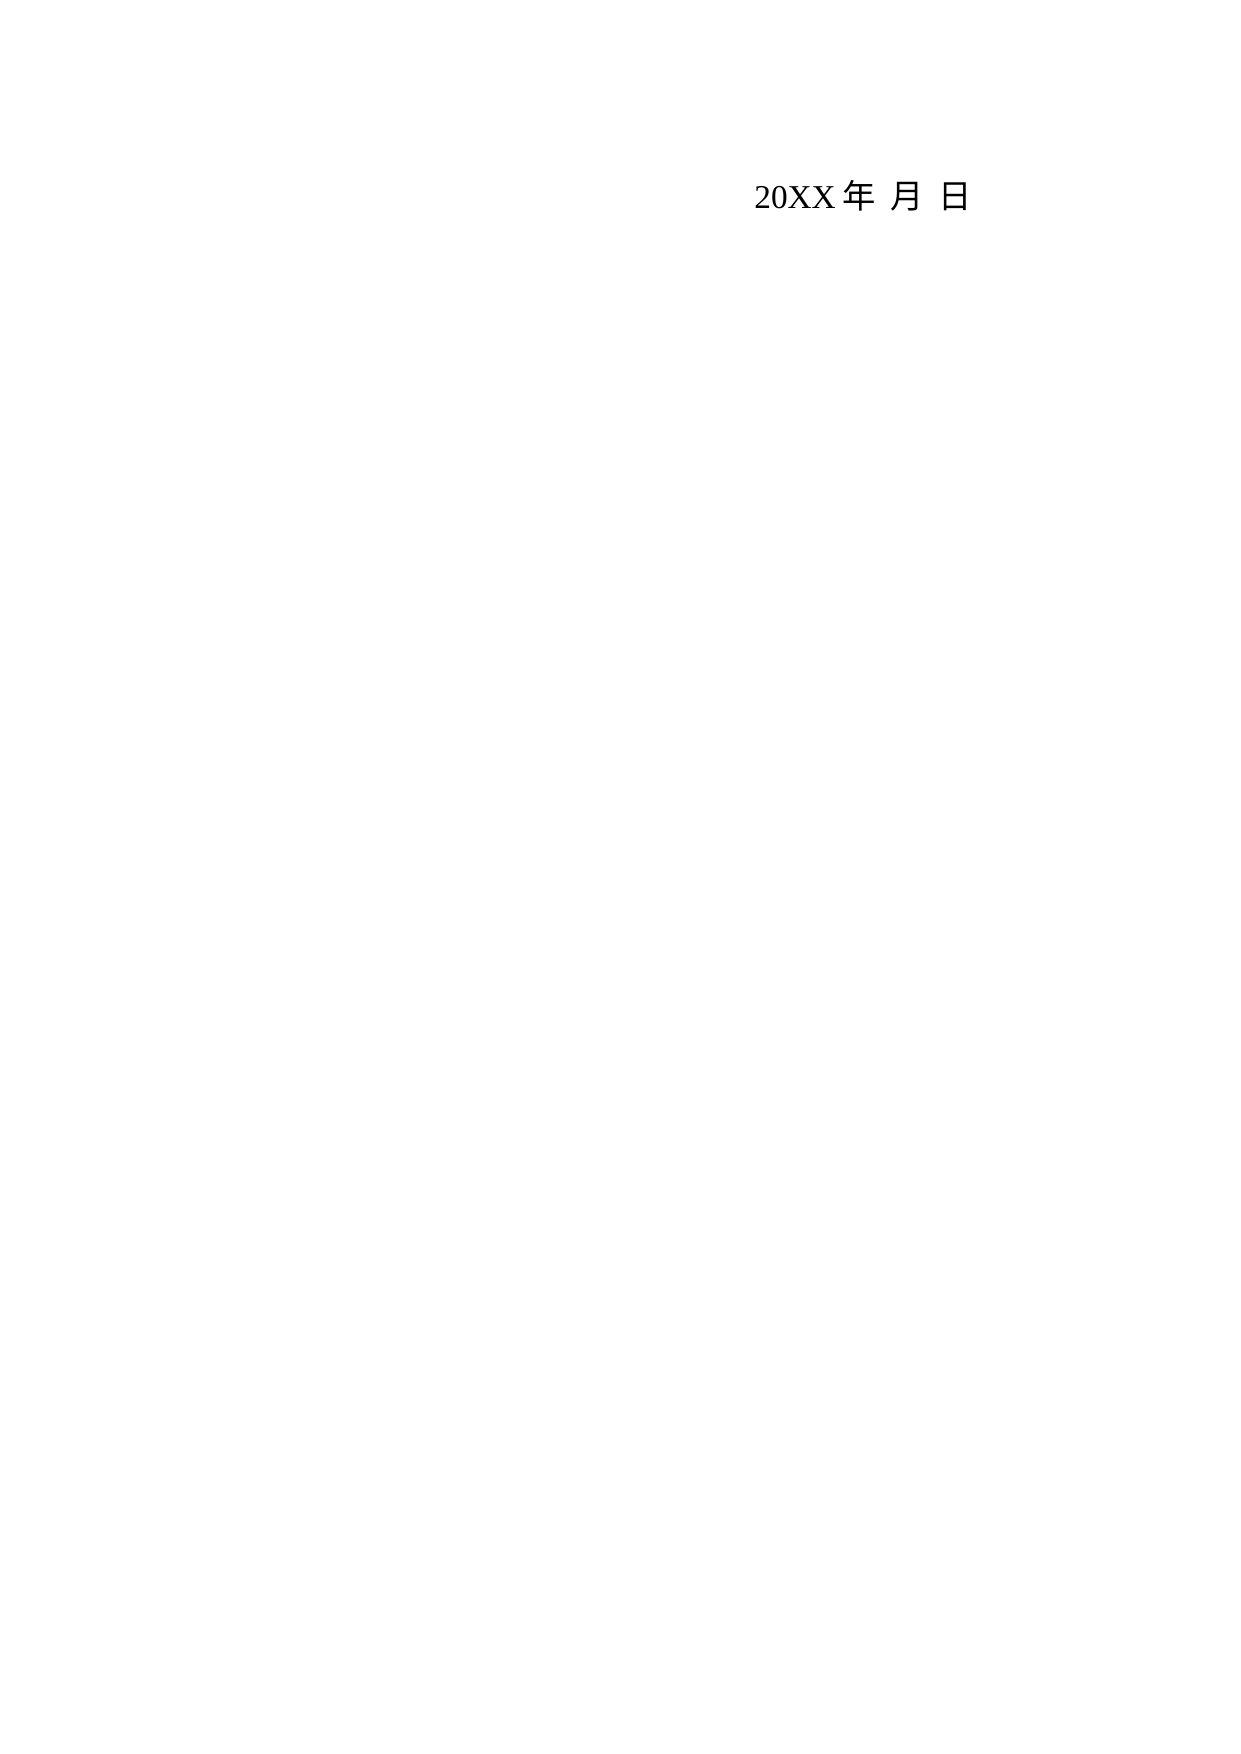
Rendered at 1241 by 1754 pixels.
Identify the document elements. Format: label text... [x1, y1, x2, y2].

text 20XX年 月 日 [187, 162, 1053, 220]
